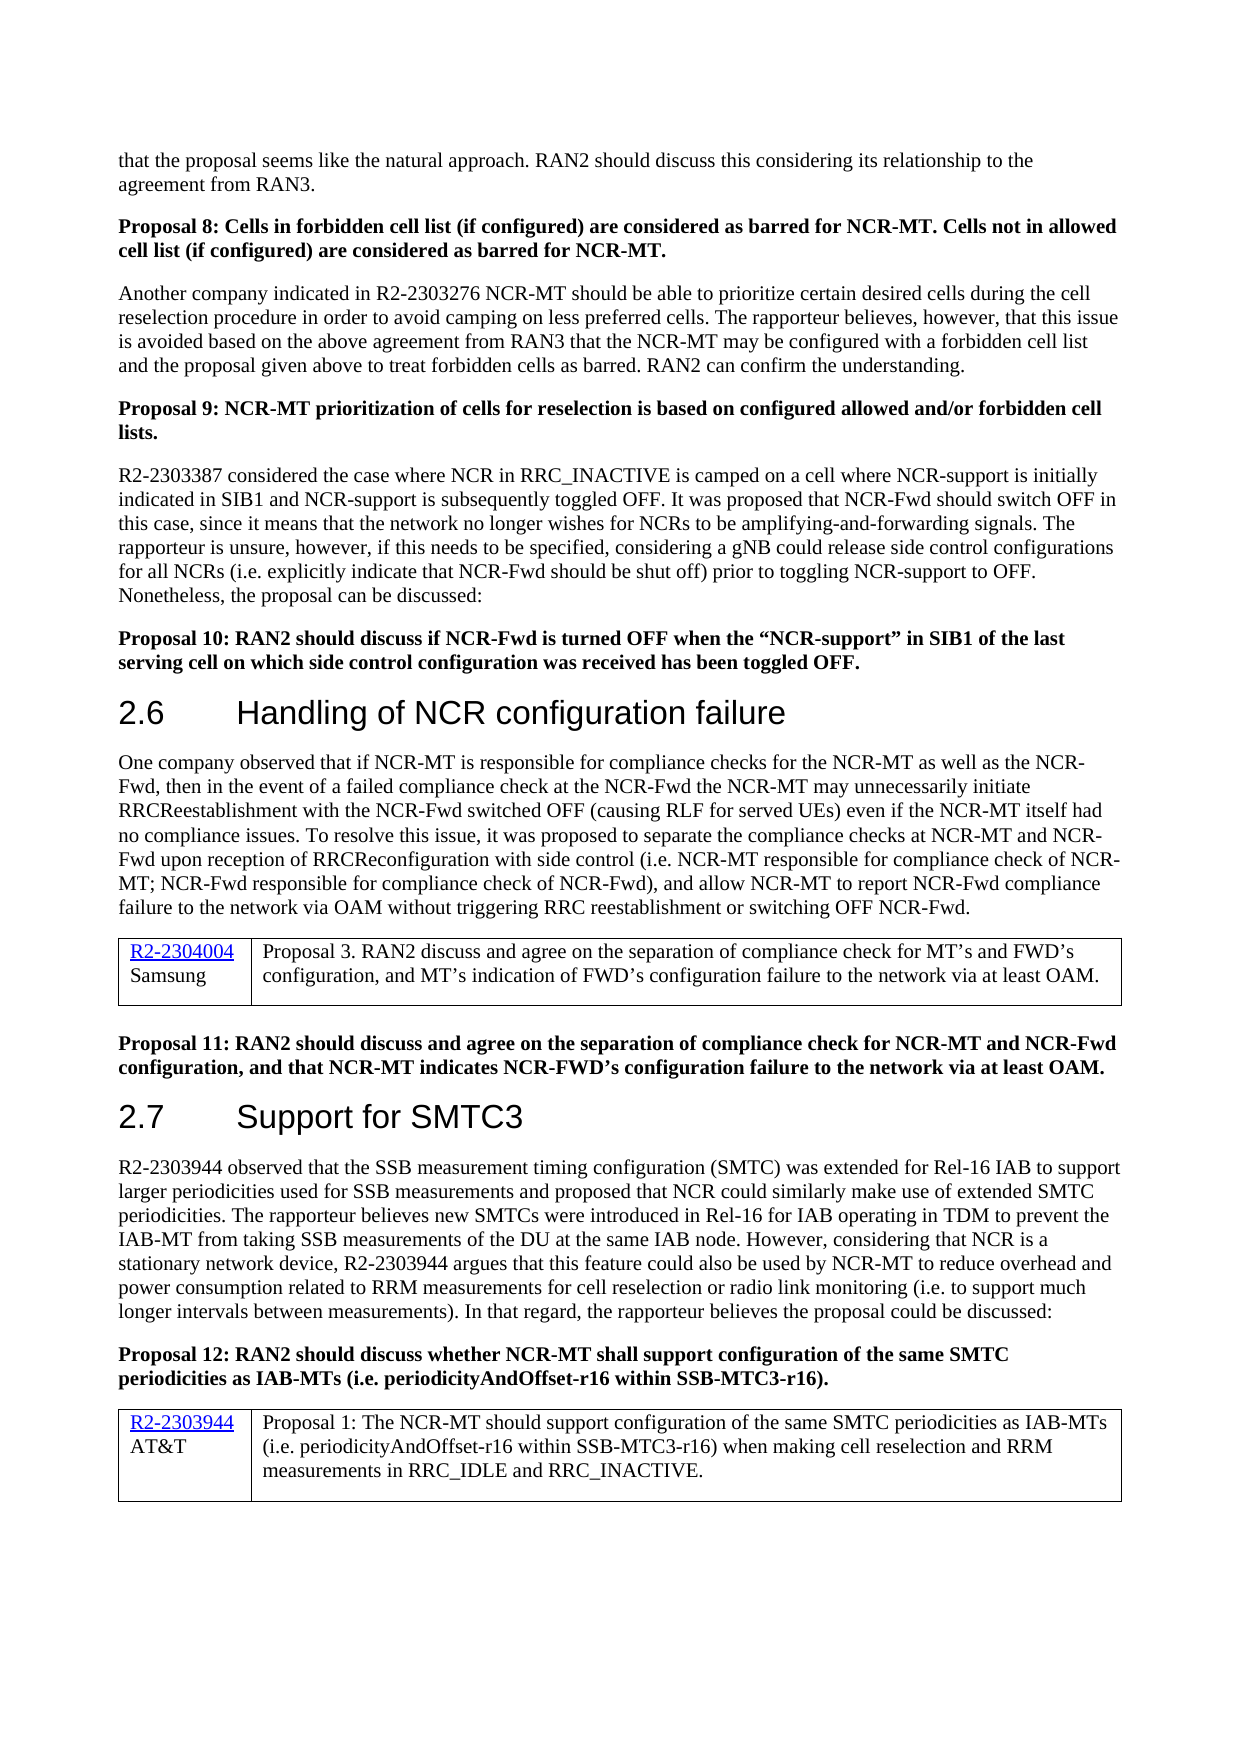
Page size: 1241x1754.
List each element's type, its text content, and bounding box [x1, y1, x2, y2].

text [118, 147, 1122, 196]
text Proposal 12: RAN2 should discuss whether NCR-MT shall support configuration of the same SMTC periodicities as IAB-MTs (i.e. periodicityAndOffset-r16 within SSB-MTC3-r16). [118, 1342, 1122, 1390]
subtitle 2.7 Support for SMTC3 [118, 1097, 1122, 1136]
text Proposal 8: Cells in forbidden cell list (if configured) are considered as barred for NCR-MT. Cells not in allowed cell list (if configured) are considered as barred for NCR-MT. [118, 214, 1122, 262]
text Proposal 9: NCR-MT prioritization of cells for reselection is based on configured allowed and/or forbidden cell lists. [118, 396, 1122, 444]
text Proposal 10: RAN2 should discuss if NCR-Fwd is turned OFF when the “NCR-support” in SIB1 of the last serving cell on which side control configuration was received has been toggled OFF. [118, 626, 1122, 674]
text One company observed that if NCR-MT is responsible for compliance checks for the NCR-MT as well as the NCR-Fwd, then in the event of a failed compliance check at the NCR-Fwd the NCR-MT may unnecessarily initiate RRCReestablishment with the NCR-Fwd switched OFF (causing RLF for served UEs) even if the NCR-MT itself had no compliance issues. To resolve this issue, it was proposed to separate the compliance checks at NCR-MT and NCR-Fwd upon reception of RRCReconfiguration with side control (i.e. NCR-MT responsible for compliance check of NCR-MT; NCR-Fwd responsible for compliance check of NCR-Fwd), and allow NCR-MT to report NCR-Fwd compliance failure to the network via OAM without triggering RRC reestablishment or switching OFF NCR-Fwd. [118, 750, 1122, 919]
text Proposal 11: RAN2 should discuss and agree on the separation of compliance check for NCR-MT and NCR-Fwd configuration, and that NCR-MT indicates NCR-FWD’s configuration failure to the network via at least OAM. [118, 1031, 1122, 1079]
text R2-2303387 considered the case where NCR in RRC_INACTIVE is camped on a cell where NCR-support is initially indicated in SIB1 and NCR-support is subsequently toggled OFF. It was proposed that NCR-Fwd should switch OFF in this case, since it means that the network no longer wishes for NCRs to be amplifying-and-forwarding signals. The rapporteur is unsure, however, if this needs to be specified, considering a gNB could release side control configurations for all NCRs (i.e. explicitly indicate that NCR-Fwd should be shut off) prior to toggling NCR-support to OFF. Nonetheless, the proposal can be discussed: [118, 463, 1122, 607]
subtitle 2.6 Handling of NCR configuration failure [118, 693, 1122, 732]
text Another company indicated in R2-2303276 NCR-MT should be able to prioritize certain desired cells during the cell reselection procedure in order to avoid camping on less preferred cells. The rapporteur believes, however, that this issue is avoided based on the above agreement from RAN3 that the NCR-MT may be configured with a forbidden cell list and the proposal given above to treat forbidden cells as barred. RAN2 can confirm the understanding. [118, 281, 1122, 377]
text R2-2303944 observed that the SSB measurement timing configuration (SMTC) was extended for Rel-16 IAB to support larger periodicities used for SSB measurements and proposed that NCR could similarly make use of extended SMTC periodicities. The rapporteur believes new SMTCs were introduced in Rel-16 for IAB operating in TDM to prevent the IAB-MT from taking SSB measurements of the DU at the same IAB node. However, considering that NCR is a stationary network device, R2-2303944 argues that this feature could also be used by NCR-MT to reduce overhead and power consumption related to RRM measurements for cell reselection or radio link monitoring (i.e. to support much longer intervals between measurements). In that regard, the rapporteur believes the proposal could be discussed: [118, 1154, 1122, 1323]
table_header Proposal 3. RAN2 discuss and agree on the separation of compliance check for MT’s and FWD’s configuration, and MT’s indication of FWD’s configuration failure to the network via at least OAM. [252, 939, 1121, 1005]
table_header Proposal 1: The NCR-MT should support configuration of the same SMTC periodicities as IAB-MTs (i.e. periodicityAndOffset-r16 within SSB-MTC3-r16) when making cell reselection and RRM measurements in RRC_IDLE and RRC_INACTIVE. [252, 1410, 1121, 1501]
table_header R2-2303944 AT&T [119, 1410, 251, 1501]
table_header R2-2304004 Samsung [119, 939, 251, 1005]
